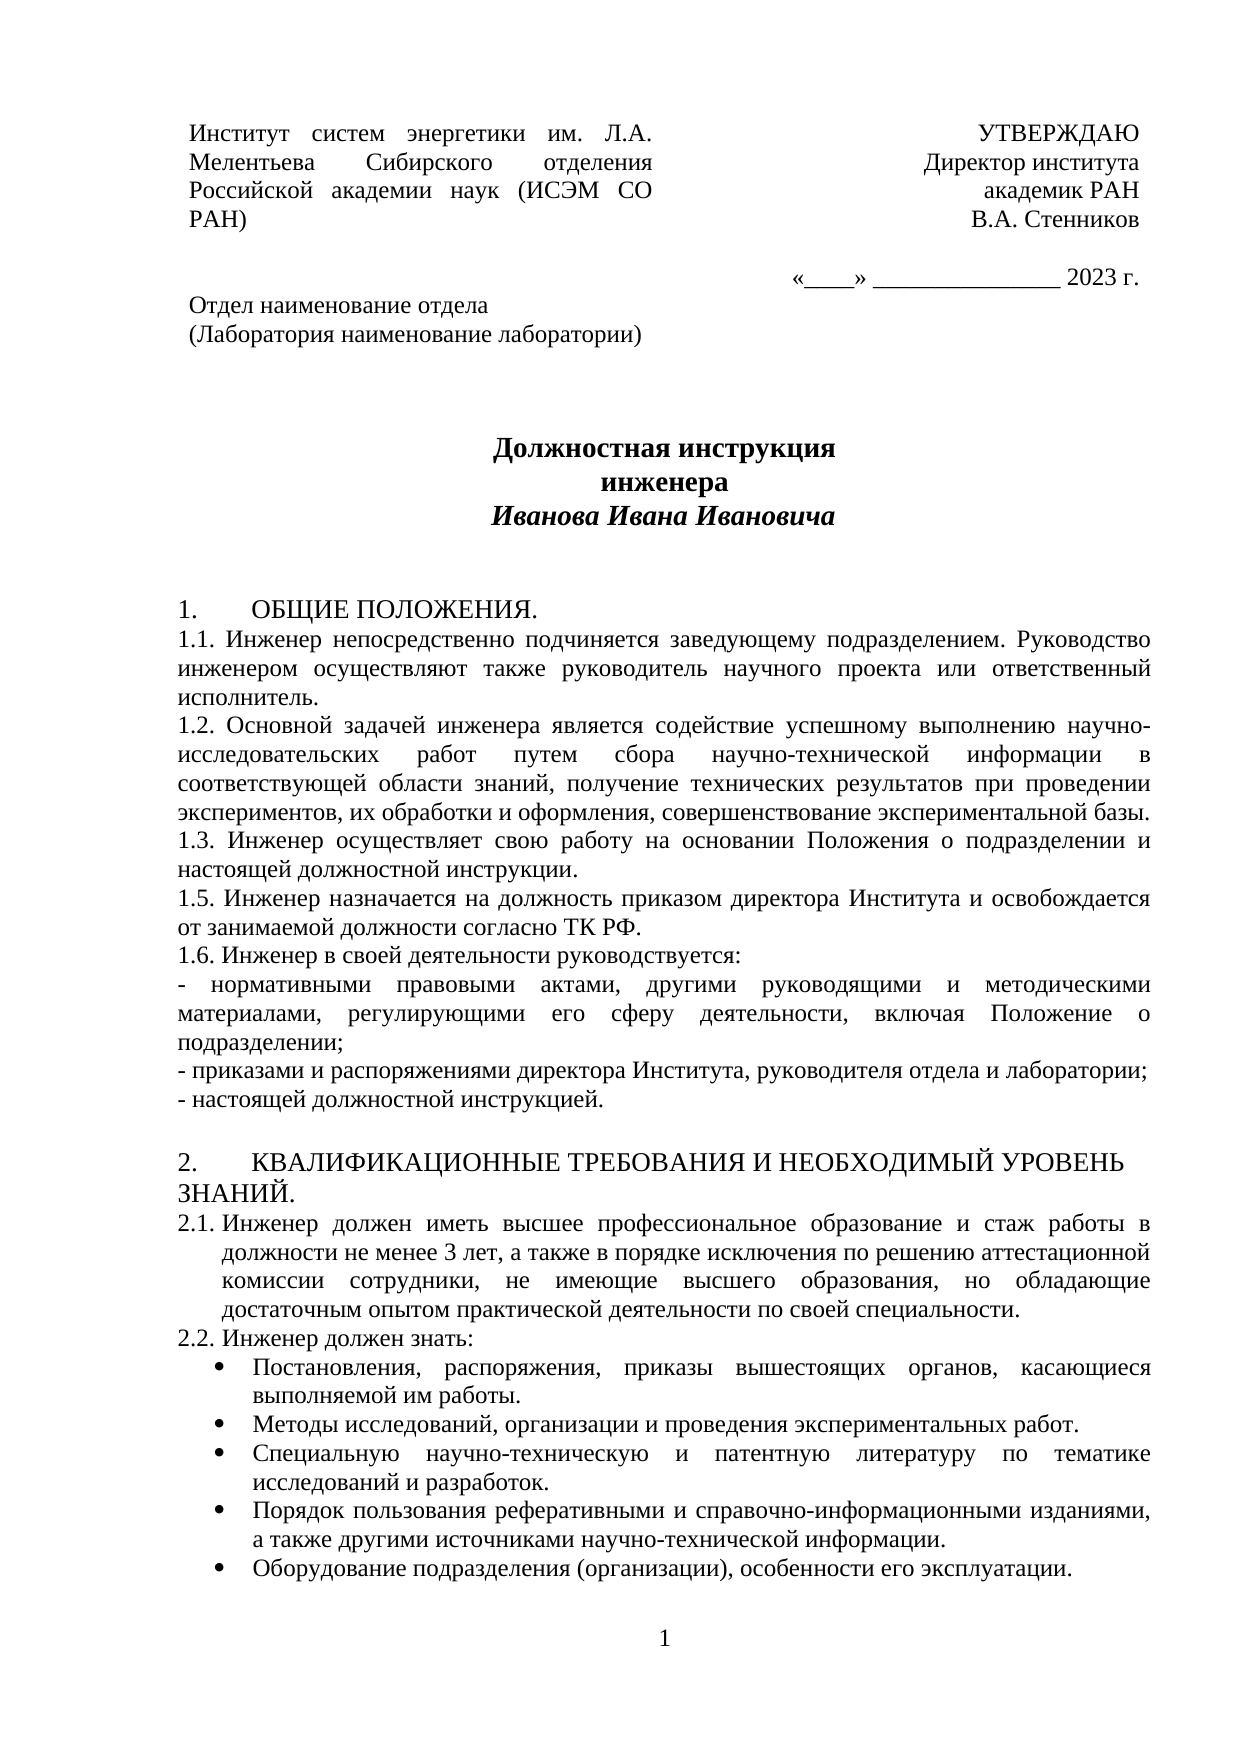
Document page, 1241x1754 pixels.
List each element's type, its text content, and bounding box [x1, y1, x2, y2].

subtitle КВАЛИФИКАЦИОННЫЕ ТРЕБОВАНИЯ И НЕОБХОДИМЫЙ УРОВЕНЬ ЗНАНИЙ. [177, 1146, 1152, 1208]
text 1.1. Инженер непосредственно подчиняется заведующему подразделением. Руководство инженером осуществляют также руководитель научного проекта или ответственный исполнитель. [177, 624, 1152, 710]
list Порядок пользования реферативными и справочно-информационными изданиями, а также другими источниками научно-технической информации. [215, 1496, 1152, 1553]
list Методы исследований, организации и проведения экспериментальных работ. [215, 1409, 1152, 1438]
text - приказами и распоряжениями директора Института, руководителя отдела и лаборатории; [177, 1055, 1152, 1084]
text 1.6. Инженер в своей деятельности руководствуется: [177, 940, 1152, 969]
list Постановления, распоряжения, приказы вышестоящих органов, касающиеся выполняемой им работы. [215, 1352, 1152, 1409]
text 1.3. Инженер осуществляет свою работу на основании Положения о подразделении и настоящей должностной инструкции. [177, 825, 1152, 883]
subtitle ОБЩИЕ ПОЛОЖЕНИЯ. [177, 593, 1152, 624]
list Оборудование подразделения (организации), особенности его эксплуатации. [215, 1553, 1152, 1582]
text 1.5. Инженер назначается на должность приказом директора Института и освобождается от занимаемой должности согласно ТК РФ. [177, 883, 1152, 940]
list Специальную научно-техническую и патентную литературу по тематике исследований и разработок. [215, 1438, 1152, 1496]
table_header Институт систем энергетики им. Л.А. Мелентьева Сибирского отделения Российской академии наук (ИСЭМ СО РАН) Отдел наименование отдела (Лаборатория наименование лаборатории) [177, 118, 664, 348]
text Инженер должен знать: [177, 1323, 1152, 1352]
text - нормативными правовыми актами, другими руководящими и методическими материалами, регулирующими его сферу деятельности, включая Положение о подразделении; [177, 969, 1152, 1055]
subtitle Должностная инструкция инженера Иванова Ивана Ивановича [177, 431, 1152, 531]
text - настоящей должностной инструкцией. [177, 1084, 1152, 1113]
text 1.2. Основной задачей инженера является содействие успешному выполнению научно-исследовательских работ путем сбора научно-технической информации в соответствующей области знаний, получение технических результатов при проведении экспериментов, их обработки и оформления, совершенствование экспериментальной базы. [177, 710, 1152, 825]
text Инженер должен иметь высшее профессиональное образование и стаж работы в должности не менее 3 лет, а также в порядке исключения по решению аттестационной комиссии сотрудники, не имеющие высшего образования, но обладающие достаточным опытом практической деятельности по своей специальности. [177, 1208, 1152, 1323]
table_header УТВЕРЖДАЮ Директор института академик РАН В.А. Стенников «____» _______________ 2023 г. [664, 118, 1151, 348]
